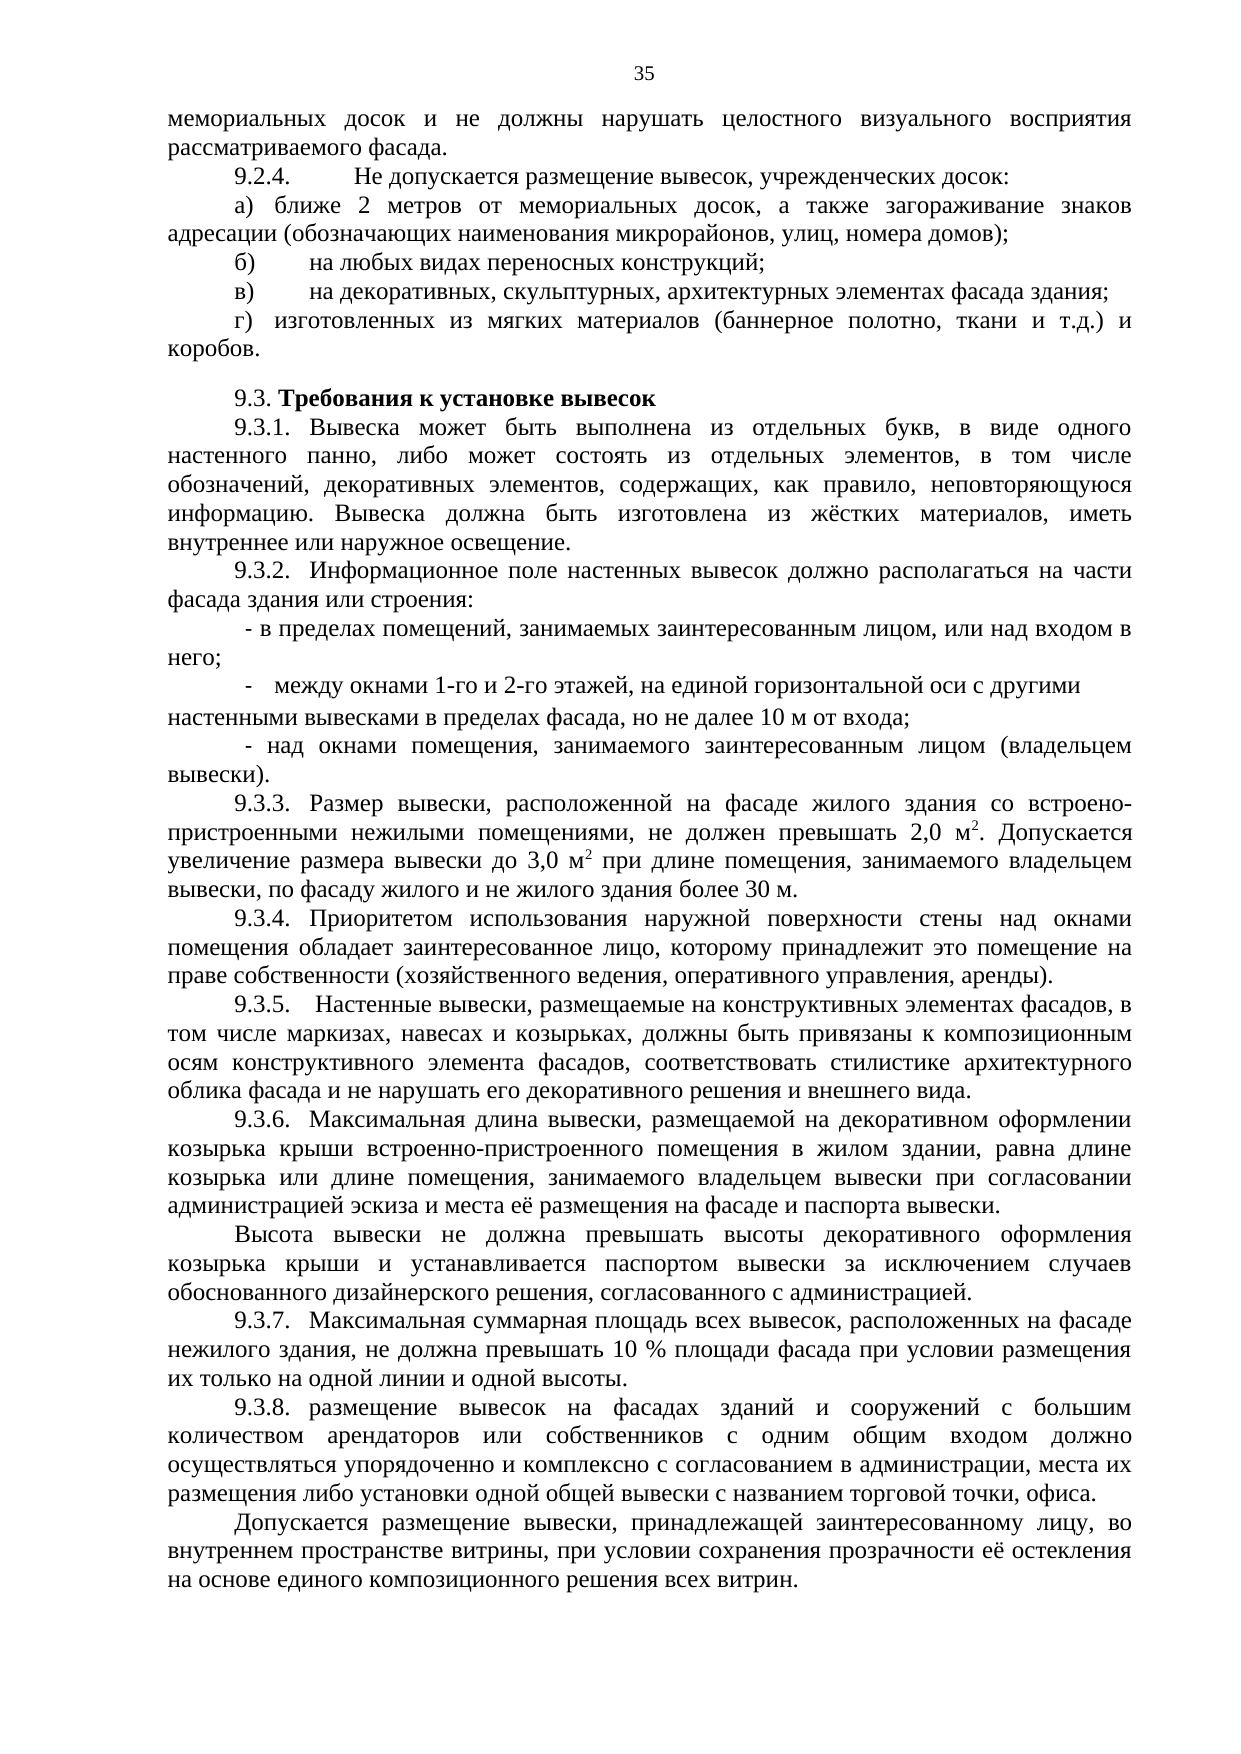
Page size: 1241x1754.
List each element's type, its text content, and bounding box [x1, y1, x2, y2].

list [167, 103, 1133, 161]
text - над окнами помещения, занимаемого заинтересованным лицом (владельцем вывески). [167, 731, 1133, 788]
list Вывеска может быть выполнена из отдельных букв, в виде одного настенного панно, либо может состоять из отдельных элементов, в том числе обозначений, декоративных элементов, содержащих, как правило, неповторяющуюся информацию. Вывеска должна быть изготовлена из жёстких материалов, иметь внутреннее или наружное освещение. [167, 412, 1133, 556]
list Размер вывески, расположенной на фасаде жилого здания со встроено- пристроенными нежилыми помещениями, не должен превышать 2,0 м2. Допускается увеличение размера вывески до 3,0 м2 при длине помещения, занимаемого владельцем вывески, по фасаду жилого и не жилого здания более 30 м. [167, 788, 1133, 903]
list Информационное поле настенных вывесок должно располагаться на части фасада здания или строения: [167, 556, 1133, 613]
text 9.3. Требования к установке вывесок [167, 383, 1133, 412]
text б) на любых видах переносных конструкций; [167, 247, 1133, 276]
list Настенные вывески, размещаемые на конструктивных элементах фасадов, в том числе маркизах, навесах и козырьках, должны быть привязаны к композиционным осям конструктивного элемента фасадов, соответствовать стилистике архитектурного облика фасада и не нарушать его декоративного решения и внешнего вида. [167, 989, 1133, 1104]
text г) изготовленных из мягких материалов (баннерное полотно, ткани и т.д.) и коробов. [167, 305, 1133, 362]
list размещение вывесок на фасадах зданий и сооружений с большим количеством арендаторов или собственников с одним общим входом должно осуществляться упорядоченно и комплексно с согласованием в администрации, места их размещения либо установки одной общей вывески с названием торговой точки, офиса. [167, 1392, 1133, 1507]
text Высота вывески не должна превышать высоты декоративного оформления козырька крыши и устанавливается паспортом вывески за исключением случаев обоснованного дизайнерского решения, согласованного с администрацией. [167, 1219, 1133, 1306]
text - в пределах помещений, занимаемых заинтересованным лицом, или над входом в него; [167, 613, 1133, 671]
text настенными вывесками в пределах фасада, но не далее 10 м от входа; [167, 702, 1133, 731]
list Не допускается размещение вывесок, учрежденческих досок: [167, 161, 1133, 190]
text в) на декоративных, скульптурных, архитектурных элементах фасада здания; [167, 276, 1133, 305]
text Допускается размещение вывески, принадлежащей заинтересованному лицу, во внутреннем пространстве витрины, при условии сохранения прозрачности её остекления на основе единого композиционного решения всех витрин. [167, 1507, 1133, 1593]
list Максимальная суммарная площадь всех вывесок, расположенных на фасаде нежилого здания, не должна превышать 10 % площади фасада при условии размещения их только на одной линии и одной высоты. [167, 1306, 1133, 1392]
text а) ближе 2 метров от мемориальных досок, а также загораживание знаков адресации (обозначающих наименования микрорайонов, улиц, номера домов); [167, 190, 1133, 247]
text - между окнами 1-го и 2-го этажей, на единой горизонтальной оси с другими [167, 671, 1133, 699]
list Максимальная длина вывески, размещаемой на декоративном оформлении козырька крыши встроенно-пристроенного помещения в жилом здании, равна длине козырька или длине помещения, занимаемого владельцем вывески при согласовании администрацией эскиза и места её размещения на фасаде и паспорта вывески. [167, 1104, 1133, 1219]
list Приоритетом использования наружной поверхности стены над окнами помещения обладает заинтересованное лицо, которому принадлежит это помещение на праве собственности (хозяйственного ведения, оперативного управления, аренды). [167, 903, 1133, 989]
